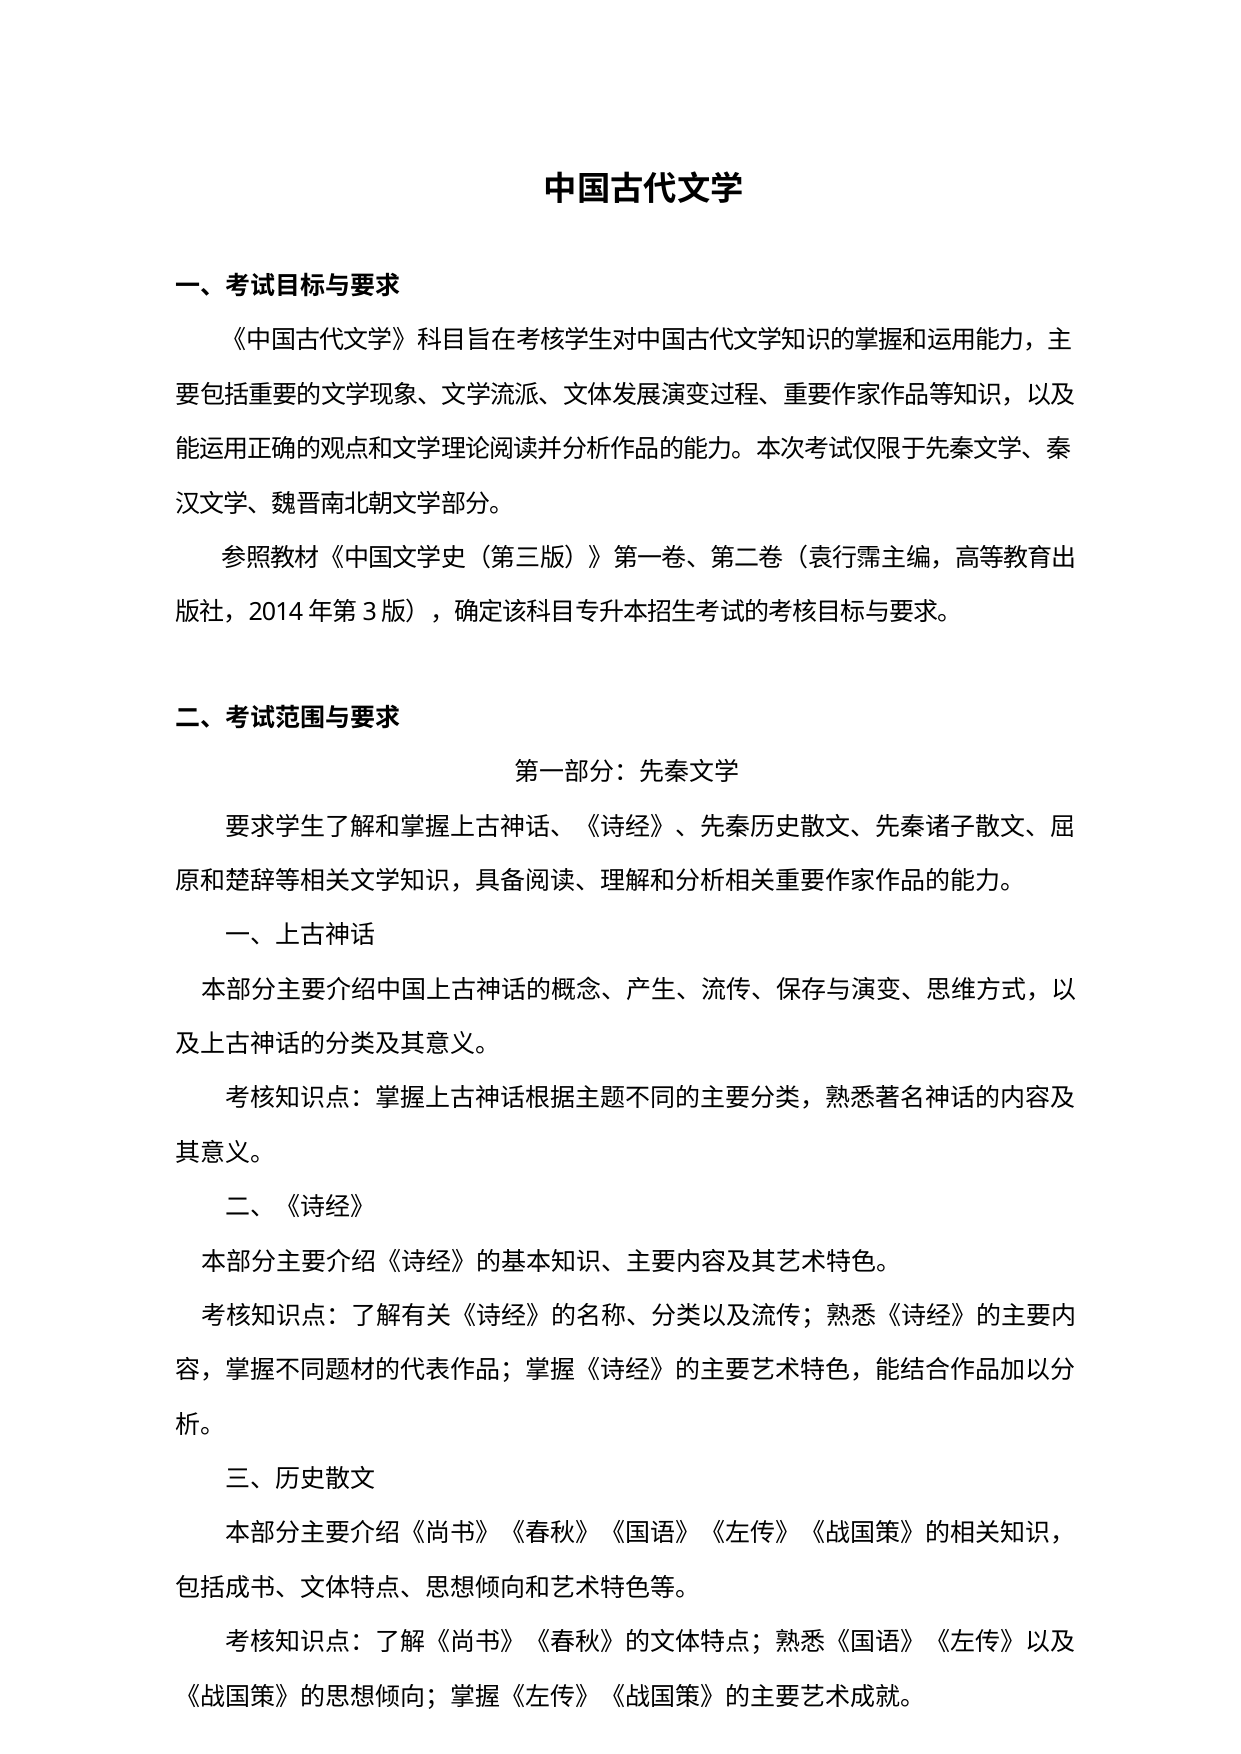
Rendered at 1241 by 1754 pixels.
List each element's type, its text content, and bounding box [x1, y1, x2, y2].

subtitle 二、考试范围与要求 [175, 697, 1078, 733]
subtitle 一、考试目标与要求 [175, 266, 1078, 302]
text 考核知识点：掌握上古神话根据主题不同的主要分类，熟悉著名神话的内容及其意义。 [175, 1078, 1078, 1168]
text 一、上古神话 [175, 915, 1078, 951]
text 本部分主要介绍中国上古神话的概念、产生、流传、保存与演变、思维方式，以及上古神话的分类及其意义。 [175, 969, 1078, 1060]
text 《中国古代文学》科目旨在考核学生对中国古代文学知识的掌握和运用能力，主要包括重要的文学现象、文学流派、文体发展演变过程、重要作家作品等知识，以及能运用正确的观点和文学理论阅读并分析作品的能力。本次考试仅限于先秦文学、秦汉文学、魏晋南北朝文学部分。 [175, 320, 1078, 519]
text 第一部分：先秦文学 [175, 752, 1078, 788]
text 三、历史散文 [175, 1458, 1078, 1495]
text 本部分主要介绍《尚书》《春秋》《国语》《左传》《战国策》的相关知识，包括成书、文体特点、思想倾向和艺术特色等。 [175, 1513, 1078, 1603]
text 二、《诗经》 [175, 1187, 1078, 1223]
text 考核知识点：了解《尚书》《春秋》的文体特点；熟悉《国语》《左传》以及《战国策》的思想倾向；掌握《左传》《战国策》的主要艺术成就。 [175, 1622, 1078, 1712]
text 考核知识点：了解有关《诗经》的名称、分类以及流传；熟悉《诗经》的主要内容，掌握不同题材的代表作品；掌握《诗经》的主要艺术特色，能结合作品加以分析。 [175, 1295, 1078, 1440]
text 要求学生了解和掌握上古神话、《诗经》、先秦历史散文、先秦诸子散文、屈原和楚辞等相关文学知识，具备阅读、理解和分析相关重要作家作品的能力。 [175, 806, 1078, 897]
text 参照教材《中国文学史（第三版）》第一卷、第二卷（袁行霈主编，高等教育出版社，2014年第3版），确定该科目专升本招生考试的考核目标与要求。 [175, 537, 1078, 628]
text 本部分主要介绍《诗经》的基本知识、主要内容及其艺术特色。 [175, 1241, 1078, 1277]
text 中国古代文学 [334, 162, 954, 210]
